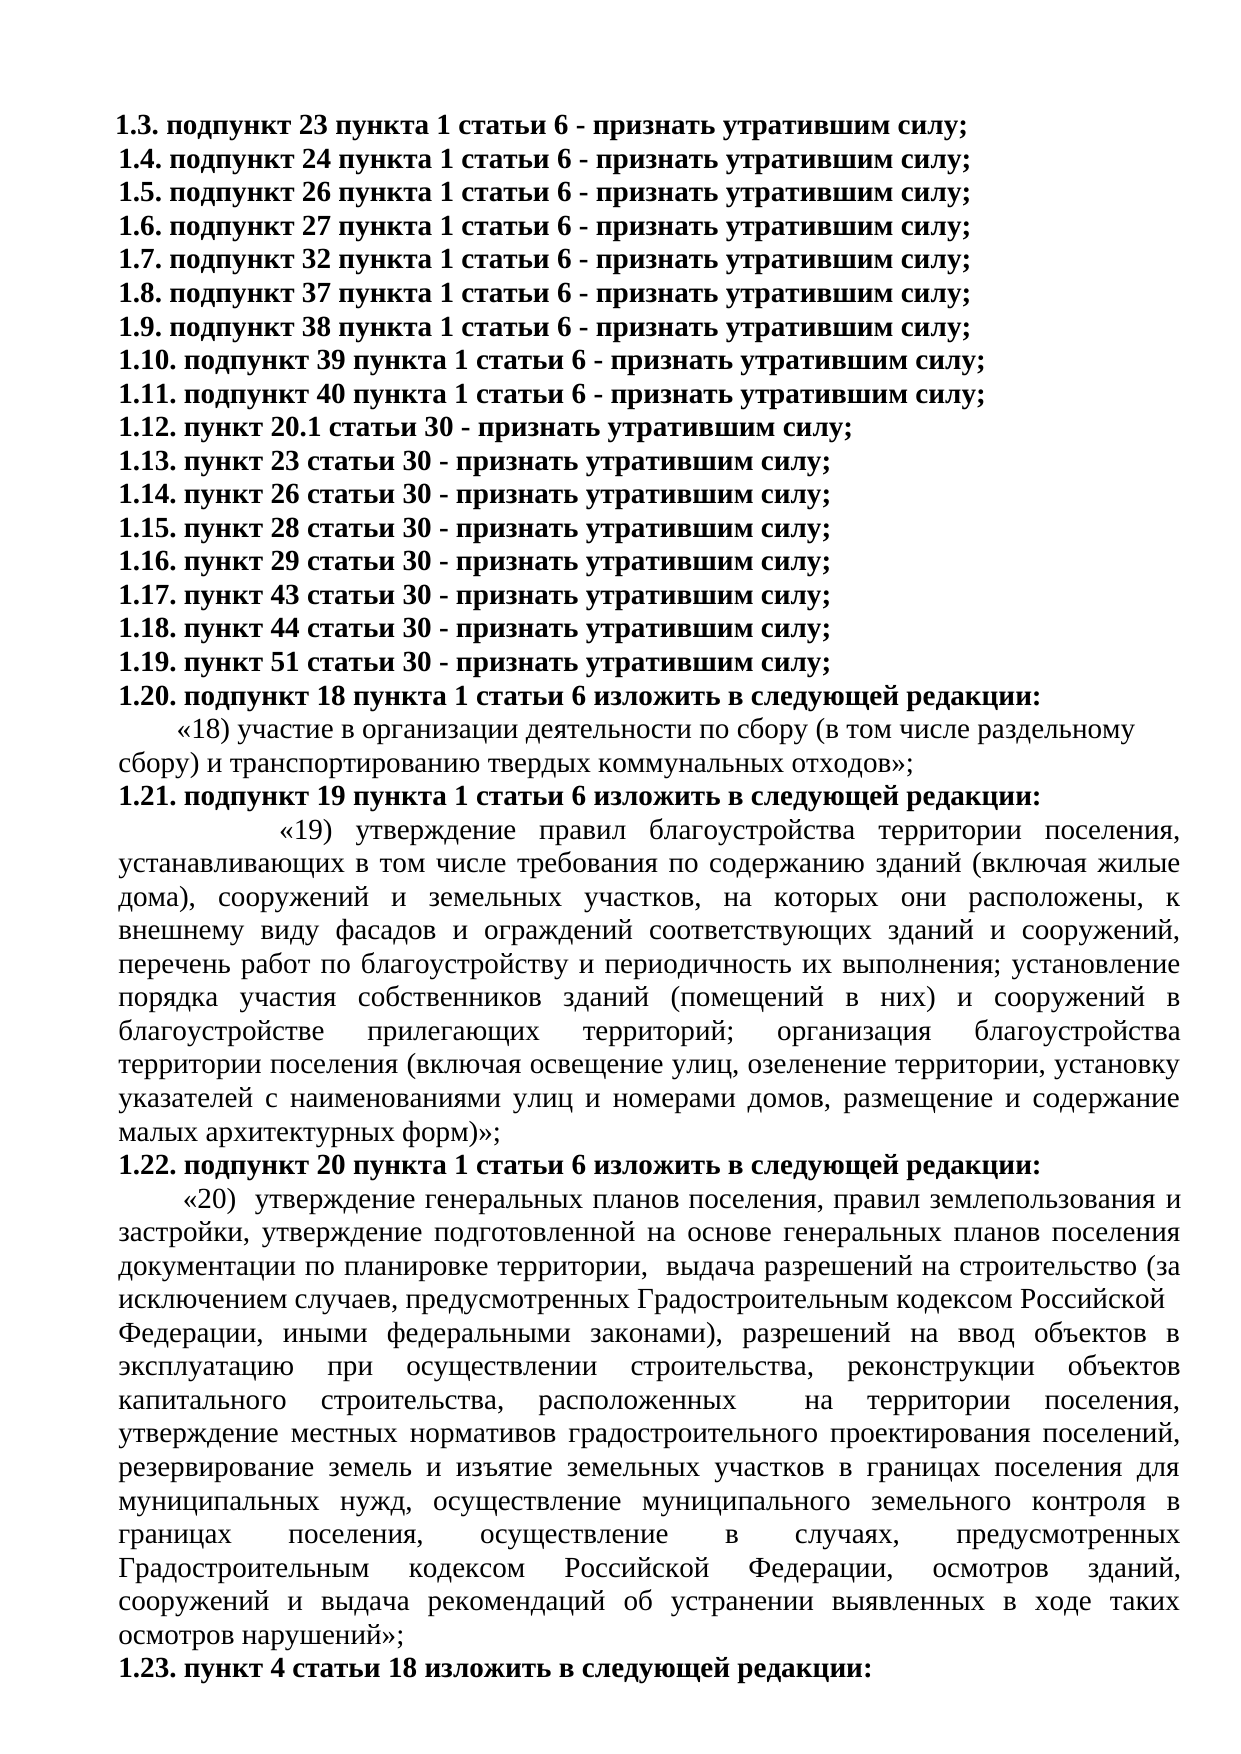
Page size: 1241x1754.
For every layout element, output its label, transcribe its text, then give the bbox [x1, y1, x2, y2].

text 1.22. подпункт 20 пункта 1 статьи 6 изложить в следующей редакции: [118, 1147, 1181, 1181]
text «19) утверждение правил благоустройства территории поселения, устанавливающих в том числе требования по содержанию зданий (включая жилые дома), сооружений и земельных участков, на которых они расположены, к внешнему виду фасадов и ограждений соответствующих зданий и сооружений, перечень работ по благоустройству и периодичность их выполнения; установление порядка участия собственников зданий (помещений в них) и сооружений в благоустройстве прилегающих территорий; организация благоустройства территории поселения (включая освещение улиц, озеленение территории, установку указателей с наименованиями улиц и номерами домов, размещение и содержание малых архитектурных форм)»; [118, 812, 1181, 1147]
text 1.17. пункт 43 статьи 30 - признать утратившим силу; [118, 577, 1181, 611]
text 1.14. пункт 26 статьи 30 - признать утратившим силу; [118, 476, 1181, 510]
text 1.7. подпункт 32 пункта 1 статьи 6 - признать утратившим силу; [118, 242, 1181, 275]
text 1.19. пункт 51 статьи 30 - признать утратившим силу; [118, 644, 1181, 678]
text 1.16. пункт 29 статьи 30 - признать утратившим силу; [118, 543, 1181, 577]
text 1.5. подпункт 26 пункта 1 статьи 6 - признать утратившим силу; [118, 174, 1181, 208]
text 1.6. подпункт 27 пункта 1 статьи 6 - признать утратившим силу; [118, 208, 1181, 242]
text 1.20. подпункт 18 пункта 1 статьи 6 изложить в следующей редакции: [118, 678, 1181, 711]
text 1.15. пункт 28 статьи 30 - признать утратившим силу; [118, 510, 1181, 543]
text «18) участие в организации деятельности по сбору (в том числе раздельному сбору) и транспортированию твердых коммунальных отходов»; [118, 711, 1181, 778]
text 1.11. подпункт 40 пункта 1 статьи 6 - признать утратившим силу; [118, 376, 1181, 409]
text 1.21. подпункт 19 пункта 1 статьи 6 изложить в следующей редакции: [118, 778, 1181, 812]
text 1.18. пункт 44 статьи 30 - признать утратившим силу; [118, 611, 1181, 644]
text 1.9. подпункт 38 пункта 1 статьи 6 - признать утратившим силу; [118, 309, 1181, 342]
text 1.8. подпункт 37 пункта 1 статьи 6 - признать утратившим силу; [118, 275, 1181, 309]
text 1.10. подпункт 39 пункта 1 статьи 6 - признать утратившим силу; [118, 342, 1181, 376]
text 1.4. подпункт 24 пункта 1 статьи 6 - признать утратившим силу; [118, 141, 1181, 174]
text Федерации, иными федеральными законами), разрешений на ввод объектов в эксплуатацию при осуществлении строительства, реконструкции объектов капитального строительства, расположенных на территории поселения, утверждение местных нормативов градостроительного проектирования поселений, резервирование земель и изъятие земельных участков в границах поселения для муниципальных нужд, осуществление муниципального земельного контроля в границах поселения, осуществление в случаях, предусмотренных Градостроительным кодексом Российской Федерации, осмотров зданий, сооружений и выдача рекомендаций об устранении выявленных в ходе таких осмотров нарушений»; [118, 1315, 1181, 1650]
text 1.23. пункт 4 статьи 18 изложить в следующей редакции: [118, 1650, 1181, 1684]
text 1.13. пункт 23 статьи 30 - признать утратившим силу; [118, 443, 1181, 476]
text 1.12. пункт 20.1 статьи 30 - признать утратившим силу; [118, 409, 1181, 443]
text 1.3. подпункт 23 пункта 1 статьи 6 - признать утратившим силу; [115, 107, 1181, 141]
text «20) утверждение генеральных планов поселения, правил землепользования и застройки, утверждение подготовленной на основе генеральных планов поселения документации по планировке территории, выдача разрешений на строительство (за исключением случаев, предусмотренных Градостроительным кодексом Российской [118, 1181, 1181, 1315]
